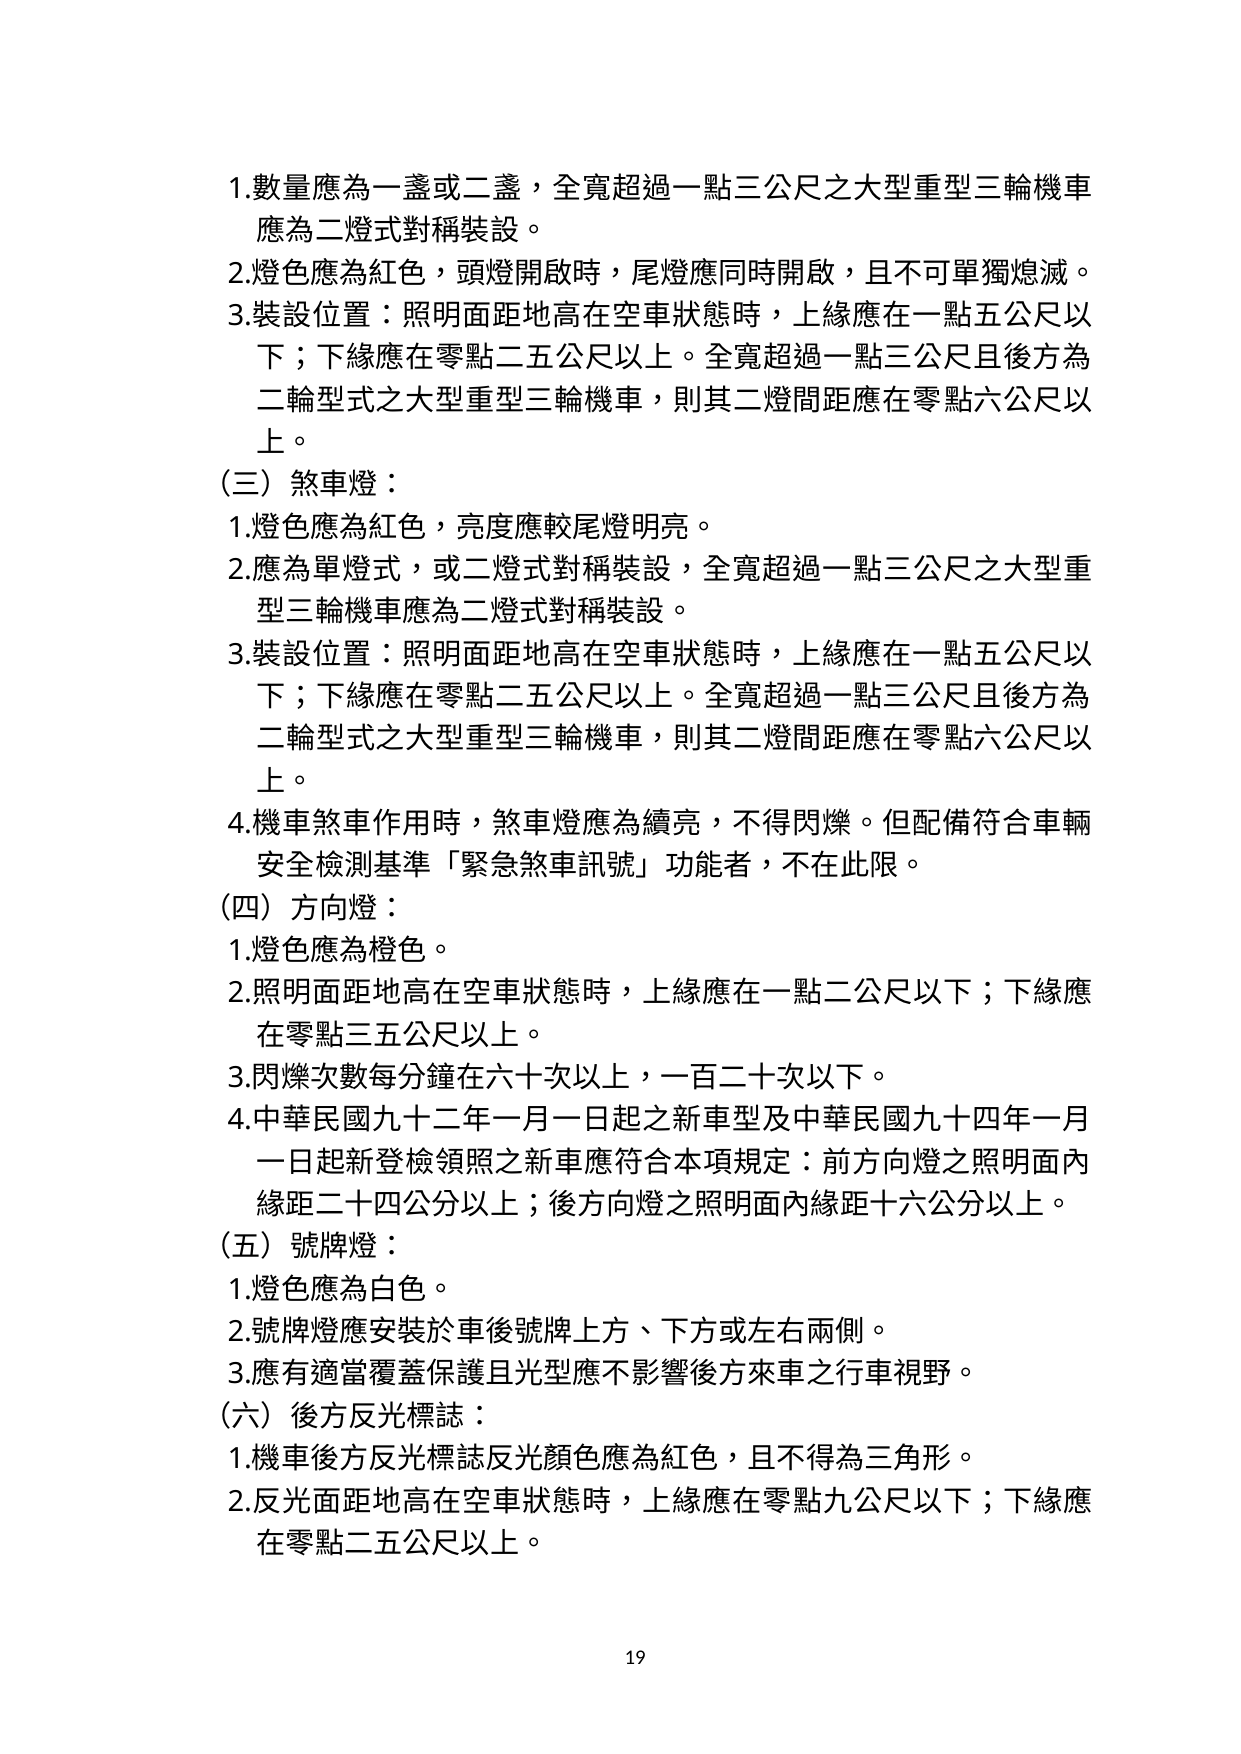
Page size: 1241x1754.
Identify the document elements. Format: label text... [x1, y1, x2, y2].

text 2.照明面距地高在空車狀態時，上緣應在一點二公尺以下；下緣應在零點三五公尺以上。 [227, 969, 1092, 1053]
text 1.燈色應為橙色。 [227, 926, 1092, 969]
text 2.燈色應為紅色，頭燈開啟時，尾燈應同時開啟，且不可單獨熄滅。 [227, 249, 1092, 292]
text 1.機車後方反光標誌反光顏色應為紅色，且不得為三角形。 [227, 1435, 1092, 1477]
text 2.應為單燈式，或二燈式對稱裝設，全寬超過一點三公尺之大型重型三輪機車應為二燈式對稱裝設。 [227, 546, 1092, 630]
text 1.燈色應為白色。 [227, 1265, 1092, 1308]
text （四）方向燈： [202, 884, 1092, 926]
text 4.機車煞車作用時，煞車燈應為續亮，不得閃爍。但配備符合車輛安全檢測基準「緊急煞車訊號」功能者，不在此限。 [227, 799, 1092, 884]
text 3.應有適當覆蓋保護且光型應不影響後方來車之行車視野。 [227, 1350, 1092, 1392]
text 4.中華民國九十二年一月一日起之新車型及中華民國九十四年一月一日起新登檢領照之新車應符合本項規定：前方向燈之照明面內緣距二十四公分以上；後方向燈之照明面內緣距十六公分以上。 [227, 1096, 1092, 1223]
text 2.反光面距地高在空車狀態時，上緣應在零點九公尺以下；下緣應在零點二五公尺以上。 [227, 1477, 1092, 1562]
text 1.數量應為一盞或二盞，全寬超過一點三公尺之大型重型三輪機車應為二燈式對稱裝設。 [227, 164, 1092, 249]
text 1.燈色應為紅色，亮度應較尾燈明亮。 [227, 503, 1092, 546]
text （五）號牌燈： [202, 1223, 1092, 1265]
text （三）煞車燈： [202, 461, 1092, 503]
text 3.裝設位置：照明面距地高在空車狀態時，上緣應在一點五公尺以下；下緣應在零點二五公尺以上。全寬超過一點三公尺且後方為二輪型式之大型重型三輪機車，則其二燈間距應在零點六公尺以上。 [227, 630, 1092, 799]
text （六）後方反光標誌： [202, 1392, 1092, 1435]
text 2.號牌燈應安裝於車後號牌上方、下方或左右兩側。 [227, 1308, 1092, 1350]
text 3.裝設位置：照明面距地高在空車狀態時，上緣應在一點五公尺以下；下緣應在零點二五公尺以上。全寬超過一點三公尺且後方為二輪型式之大型重型三輪機車，則其二燈間距應在零點六公尺以上。 [227, 292, 1092, 461]
text 3.閃爍次數每分鐘在六十次以上，一百二十次以下。 [227, 1053, 1092, 1096]
